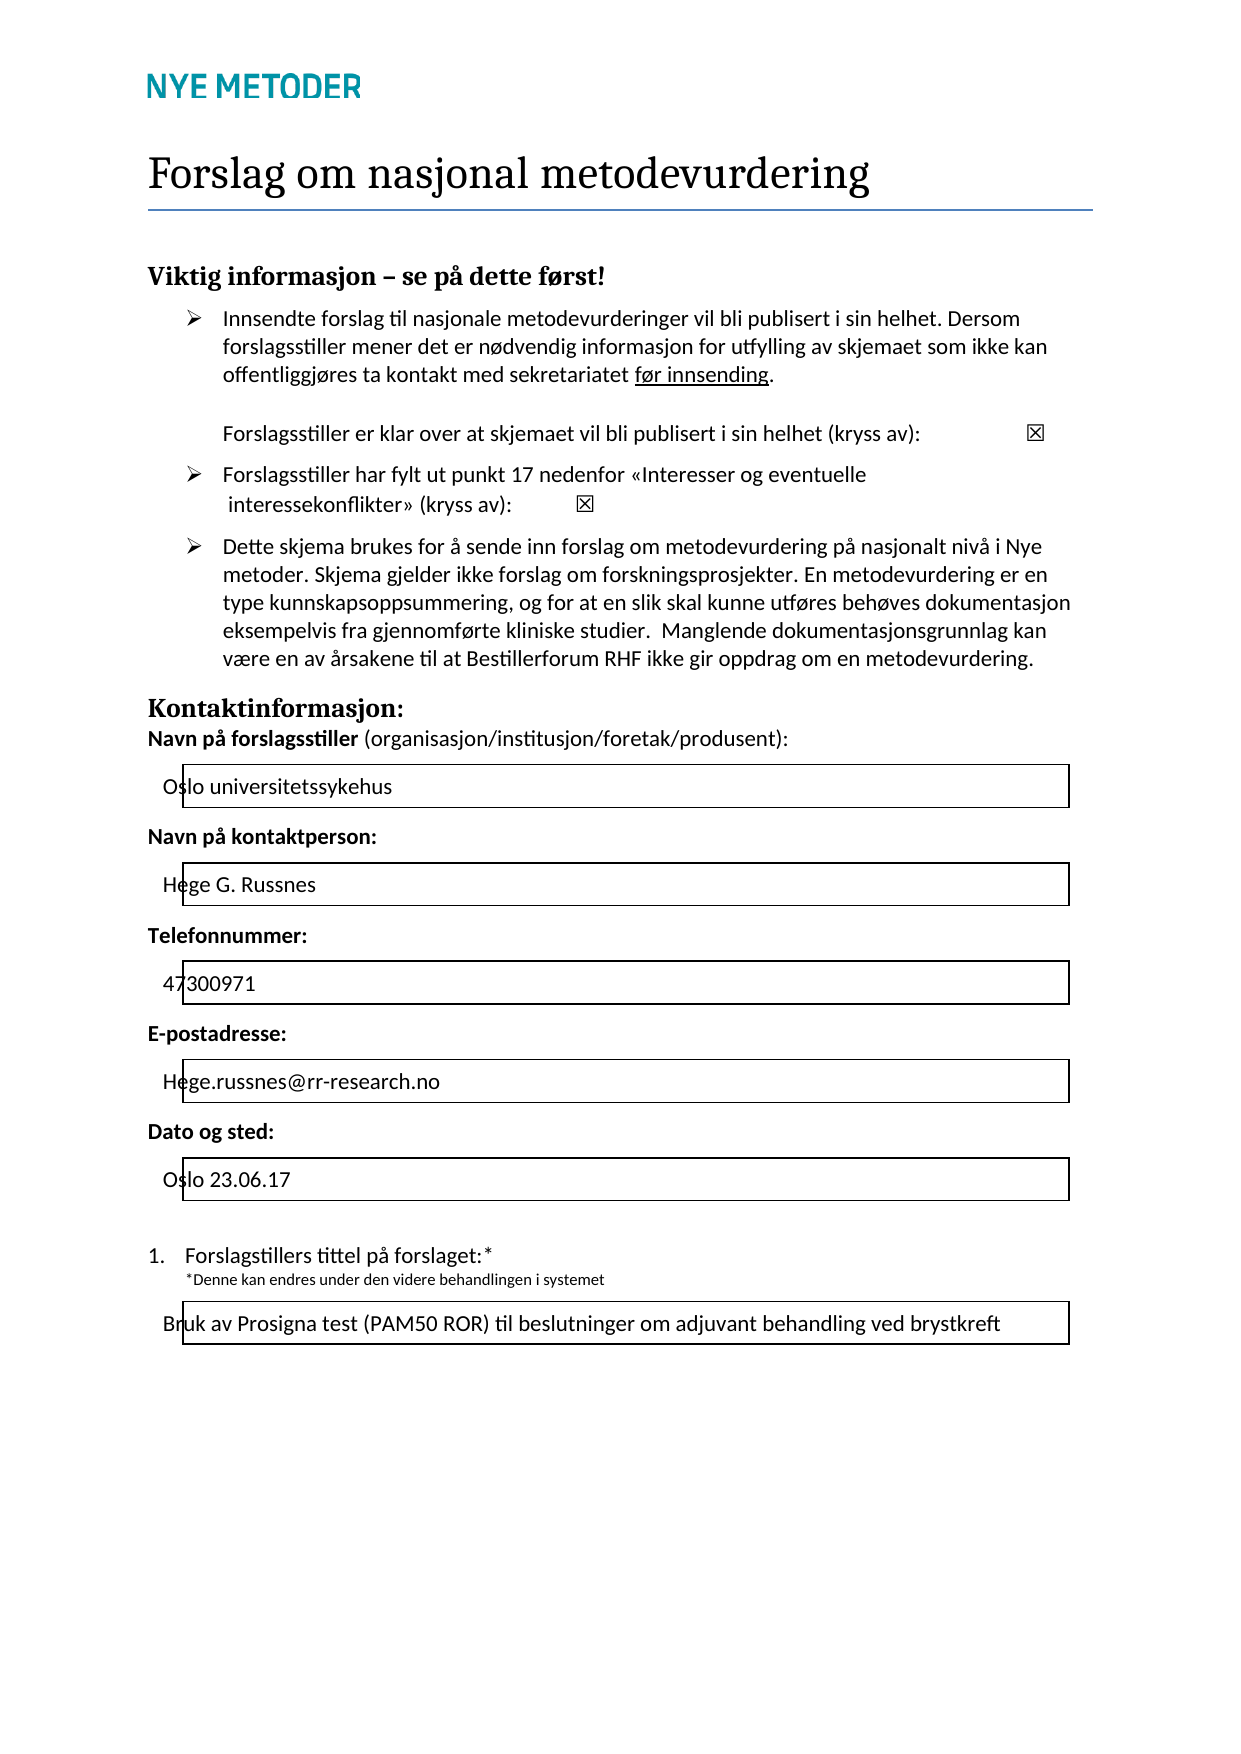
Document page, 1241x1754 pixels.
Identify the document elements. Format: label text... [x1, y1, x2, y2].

text Viktig informasjon – se på dette først! [148, 261, 1093, 292]
subtitle Kontaktinformasjon: [148, 693, 1093, 724]
text Navn på kontaktperson: [148, 822, 1093, 850]
title Forslag om nasjonal metodevurdering [148, 148, 1093, 209]
list Dette skjema brukes for å sende inn forslag om metodevurdering på nasjonalt nivå i Nye metoder. Skjema gjelder ikke forslag om forskningsprosjekter. En metodevurdering er en type kunnskapsoppsummering, og for at en slik skal kunne utføres behøves dokumentasjon eksempelvis fra gjennomførte kliniske studier. Manglende dokumentasjonsgrunnlag kan være en av årsakene til at Bestillerforum RHF ikke gir oppdrag om en metodevurdering. [185, 532, 1093, 672]
text Navn på forslagsstiller (organisasjon/institusjon/foretak/produsent): [148, 724, 1093, 752]
list Innsendte forslag til nasjonale metodevurderinger vil bli publisert i sin helhet. Dersom forslagsstiller mener det er nødvendig informasjon for utfylling av skjemaet som ikke kan offentliggjøres ta kontakt med sekretariatet før innsending. Forslagsstiller er klar over at skjemaet vil bli publisert i sin helhet (kryss av): [185, 304, 1093, 448]
text Dato og sted: [148, 1117, 1093, 1145]
text E-postadresse: [148, 1019, 1093, 1047]
text Telefonnummer: [148, 921, 1093, 949]
list Forslagsstiller har fylt ut punkt 17 nedenfor «Interesser og eventuelle interessekonflikter» (kryss av): [185, 460, 1093, 519]
list Forslagstillers tittel på forslaget:* *Denne kan endres under den videre behandlingen i systemet [148, 1241, 1093, 1289]
